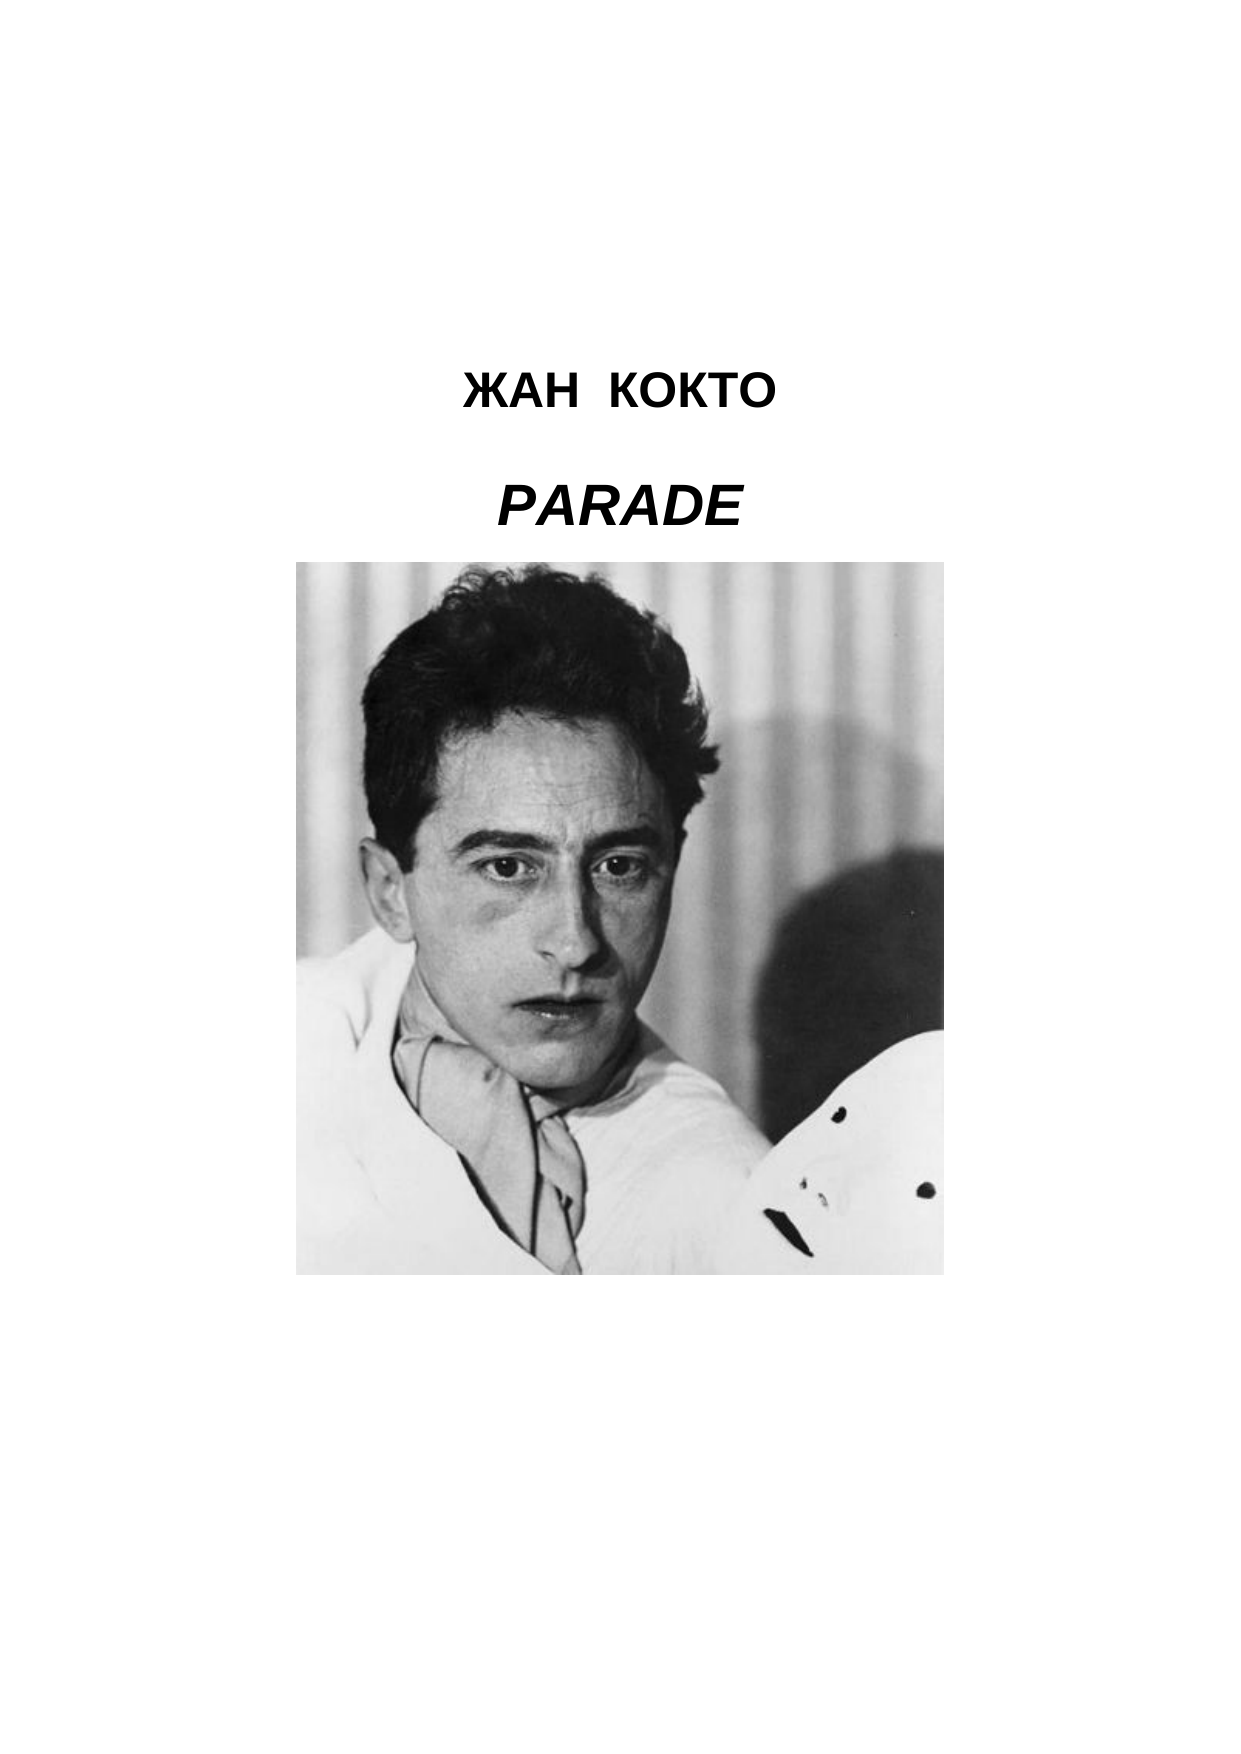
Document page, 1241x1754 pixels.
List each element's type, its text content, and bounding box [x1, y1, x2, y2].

picture [296, 562, 944, 1275]
text ЖАН КОКТО [295, 360, 945, 418]
text PARADE [295, 471, 945, 538]
